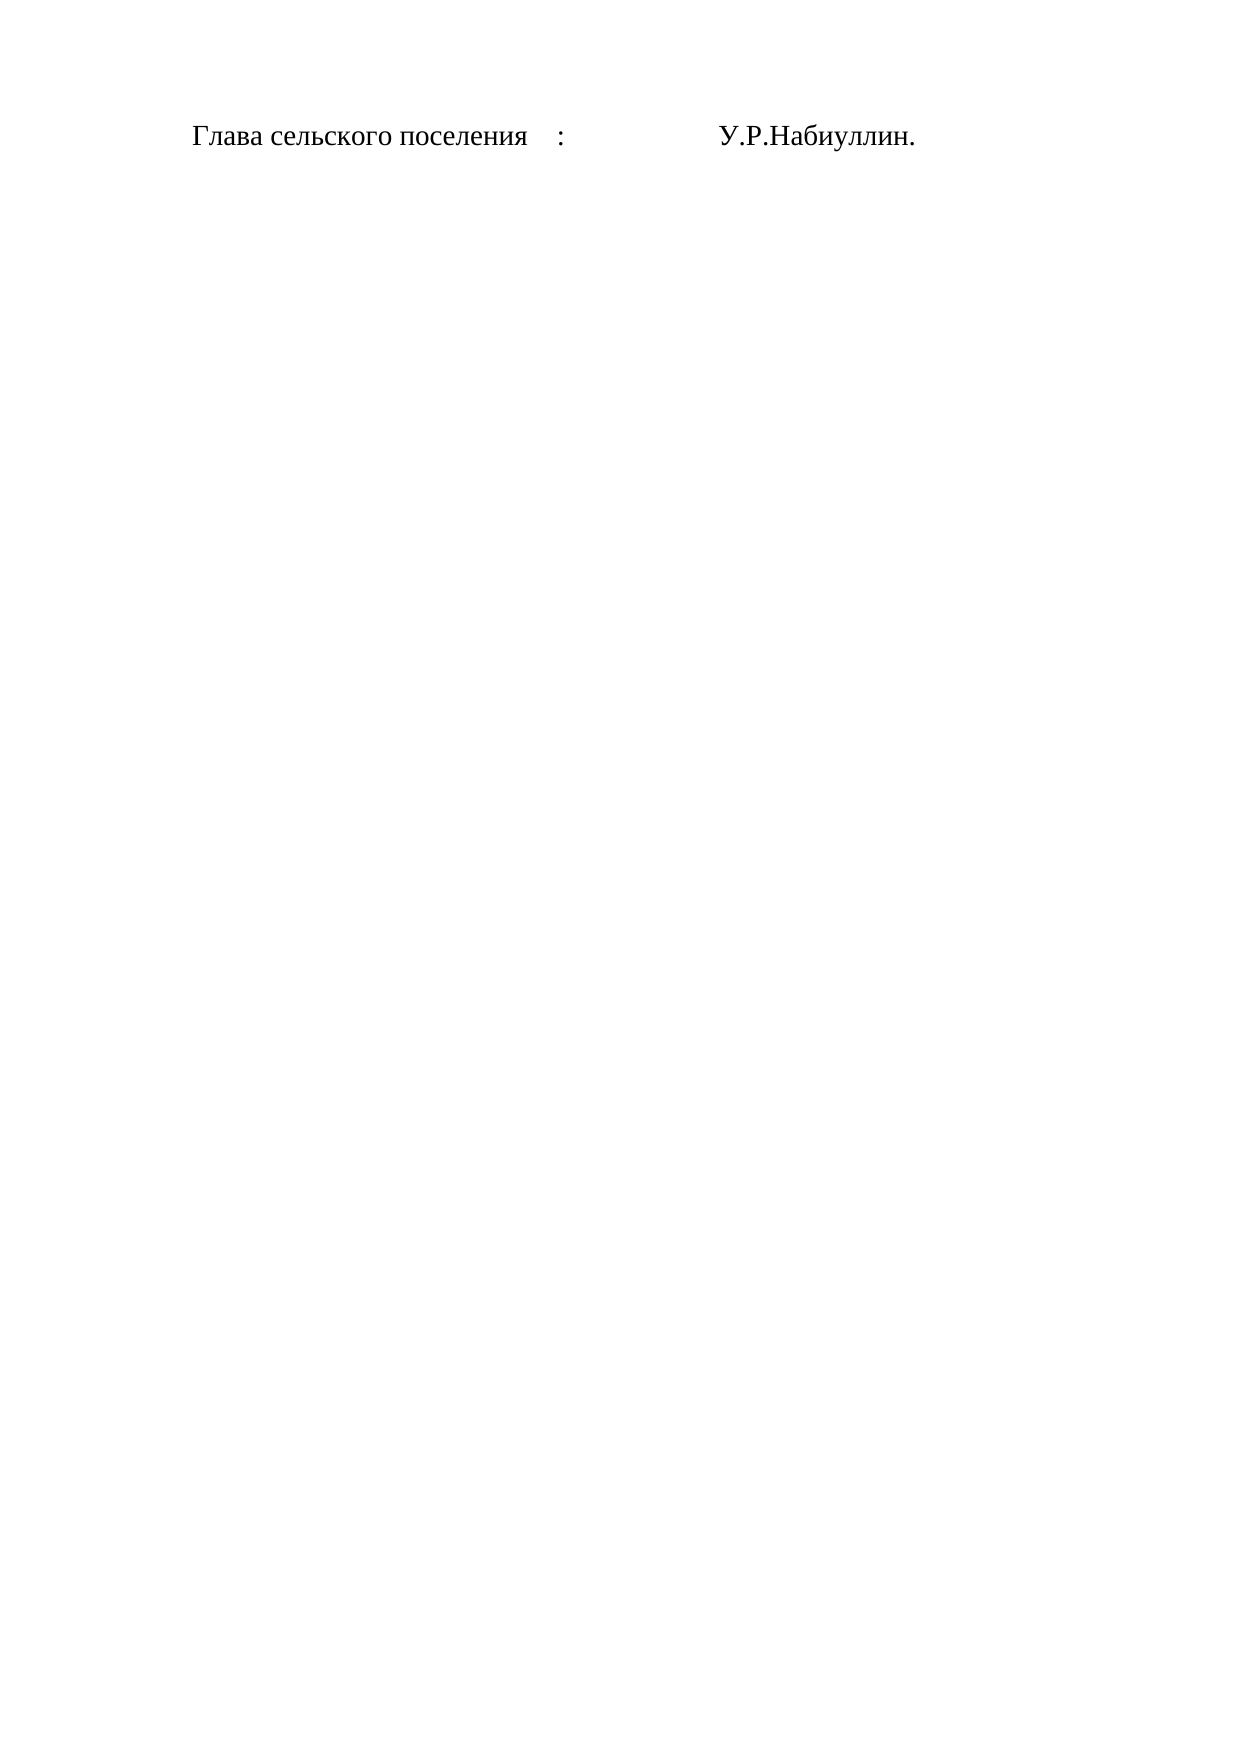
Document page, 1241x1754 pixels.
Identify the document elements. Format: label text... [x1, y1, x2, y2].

text Глава сельского поселения : У.Р.Набиуллин. [177, 118, 1152, 152]
